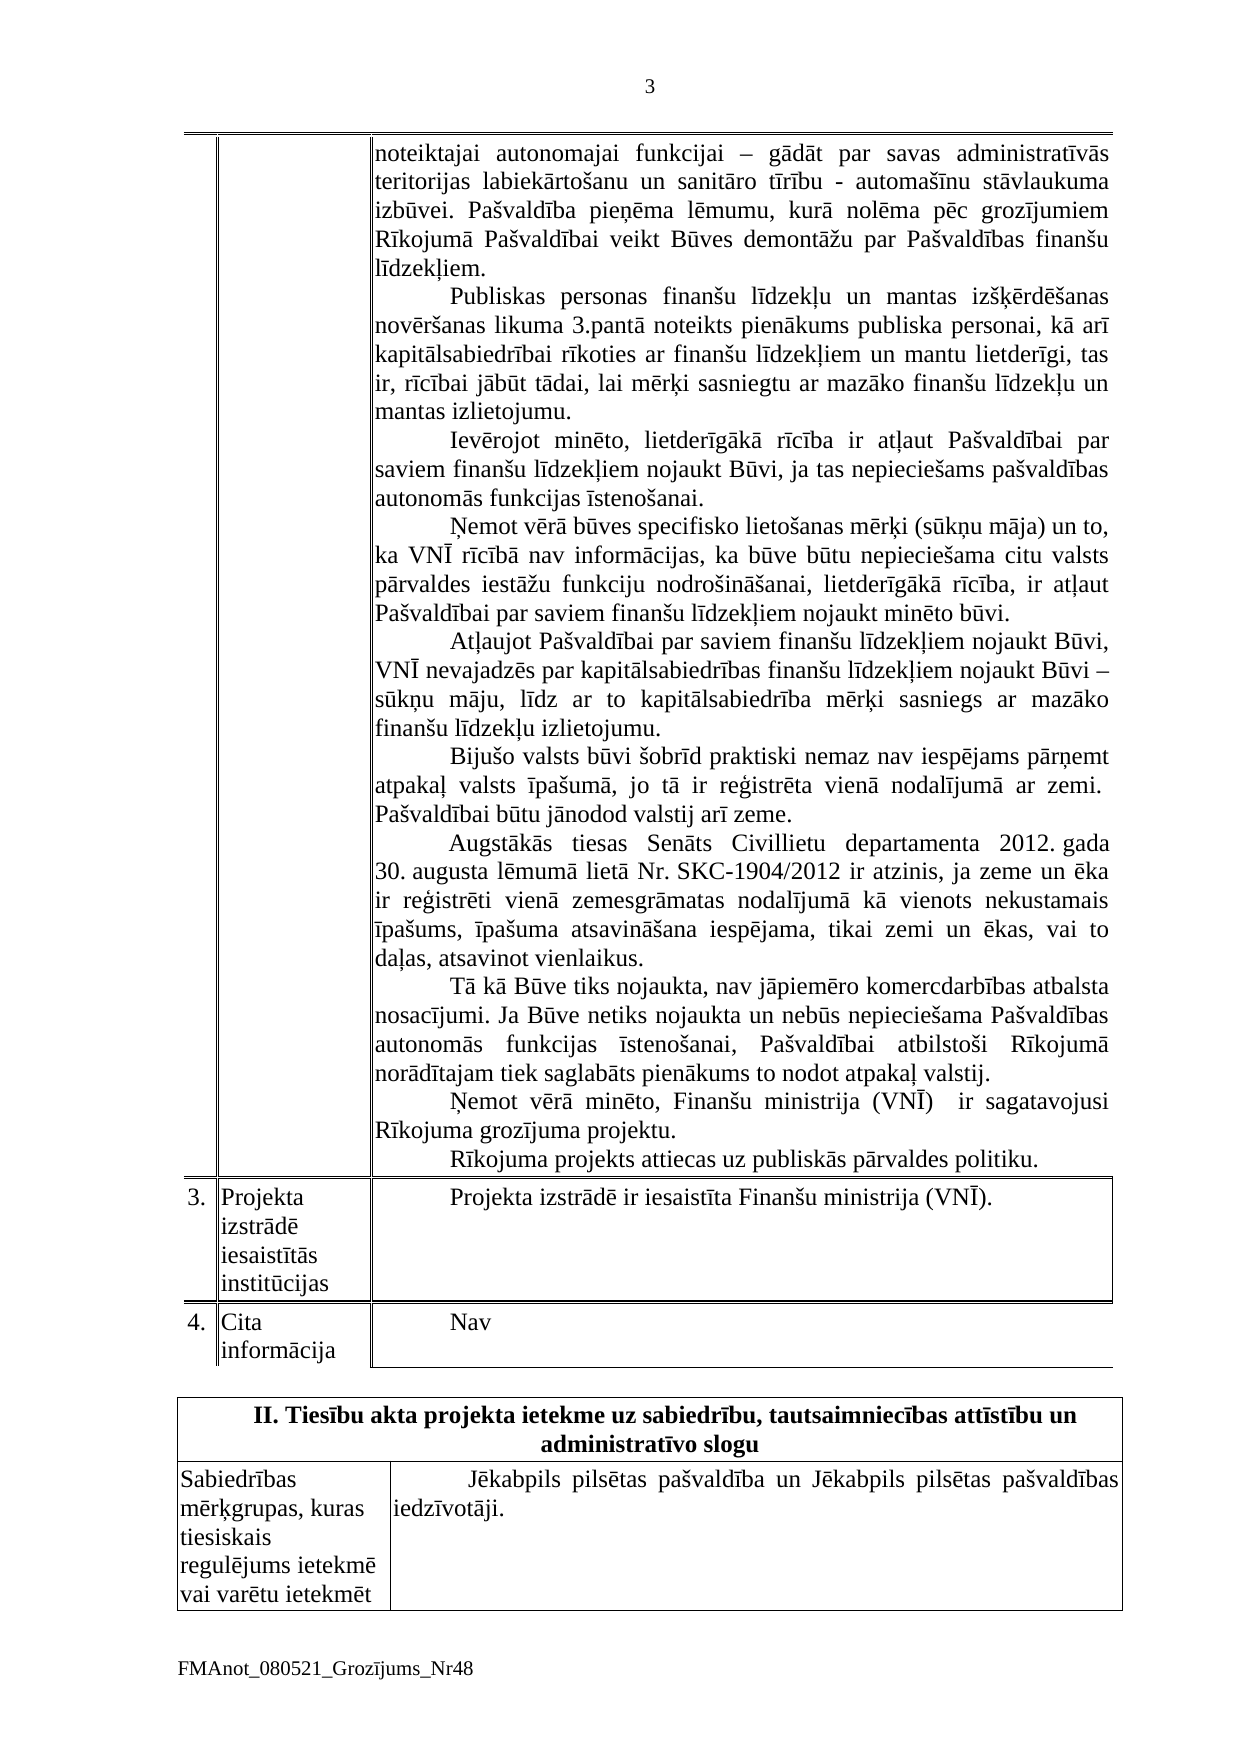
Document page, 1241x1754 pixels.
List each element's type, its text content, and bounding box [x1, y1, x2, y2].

table_cell Nav [373, 1304, 1113, 1367]
table_cell Jēkabpils pilsētas pašvaldība un Jēkabpils pilsētas pašvaldības iedzīvotāji. [391, 1462, 1122, 1610]
table_cell Cita informācija [218, 1304, 370, 1367]
table_cell 4. [184, 1304, 217, 1367]
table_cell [218, 135, 371, 1176]
table_cell Projekta izstrādē iesaistītās institūcijas [219, 1179, 370, 1300]
table_cell 3. [184, 1179, 216, 1300]
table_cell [371, 133, 1113, 1176]
table_header II. Tiesību akta projekta ietekme uz sabiedrību, tautsaimniecības attīstību un administratīvo slogu [178, 1398, 1122, 1461]
table_cell Projekta izstrādē ir iesaistīta Finanšu ministrija (VNĪ). [373, 1179, 1112, 1300]
table_cell Sabiedrības mērķgrupas, kuras tiesiskais regulējums ietekmē vai varētu ietekmēt [178, 1462, 390, 1610]
table_cell 2. [184, 135, 217, 1176]
